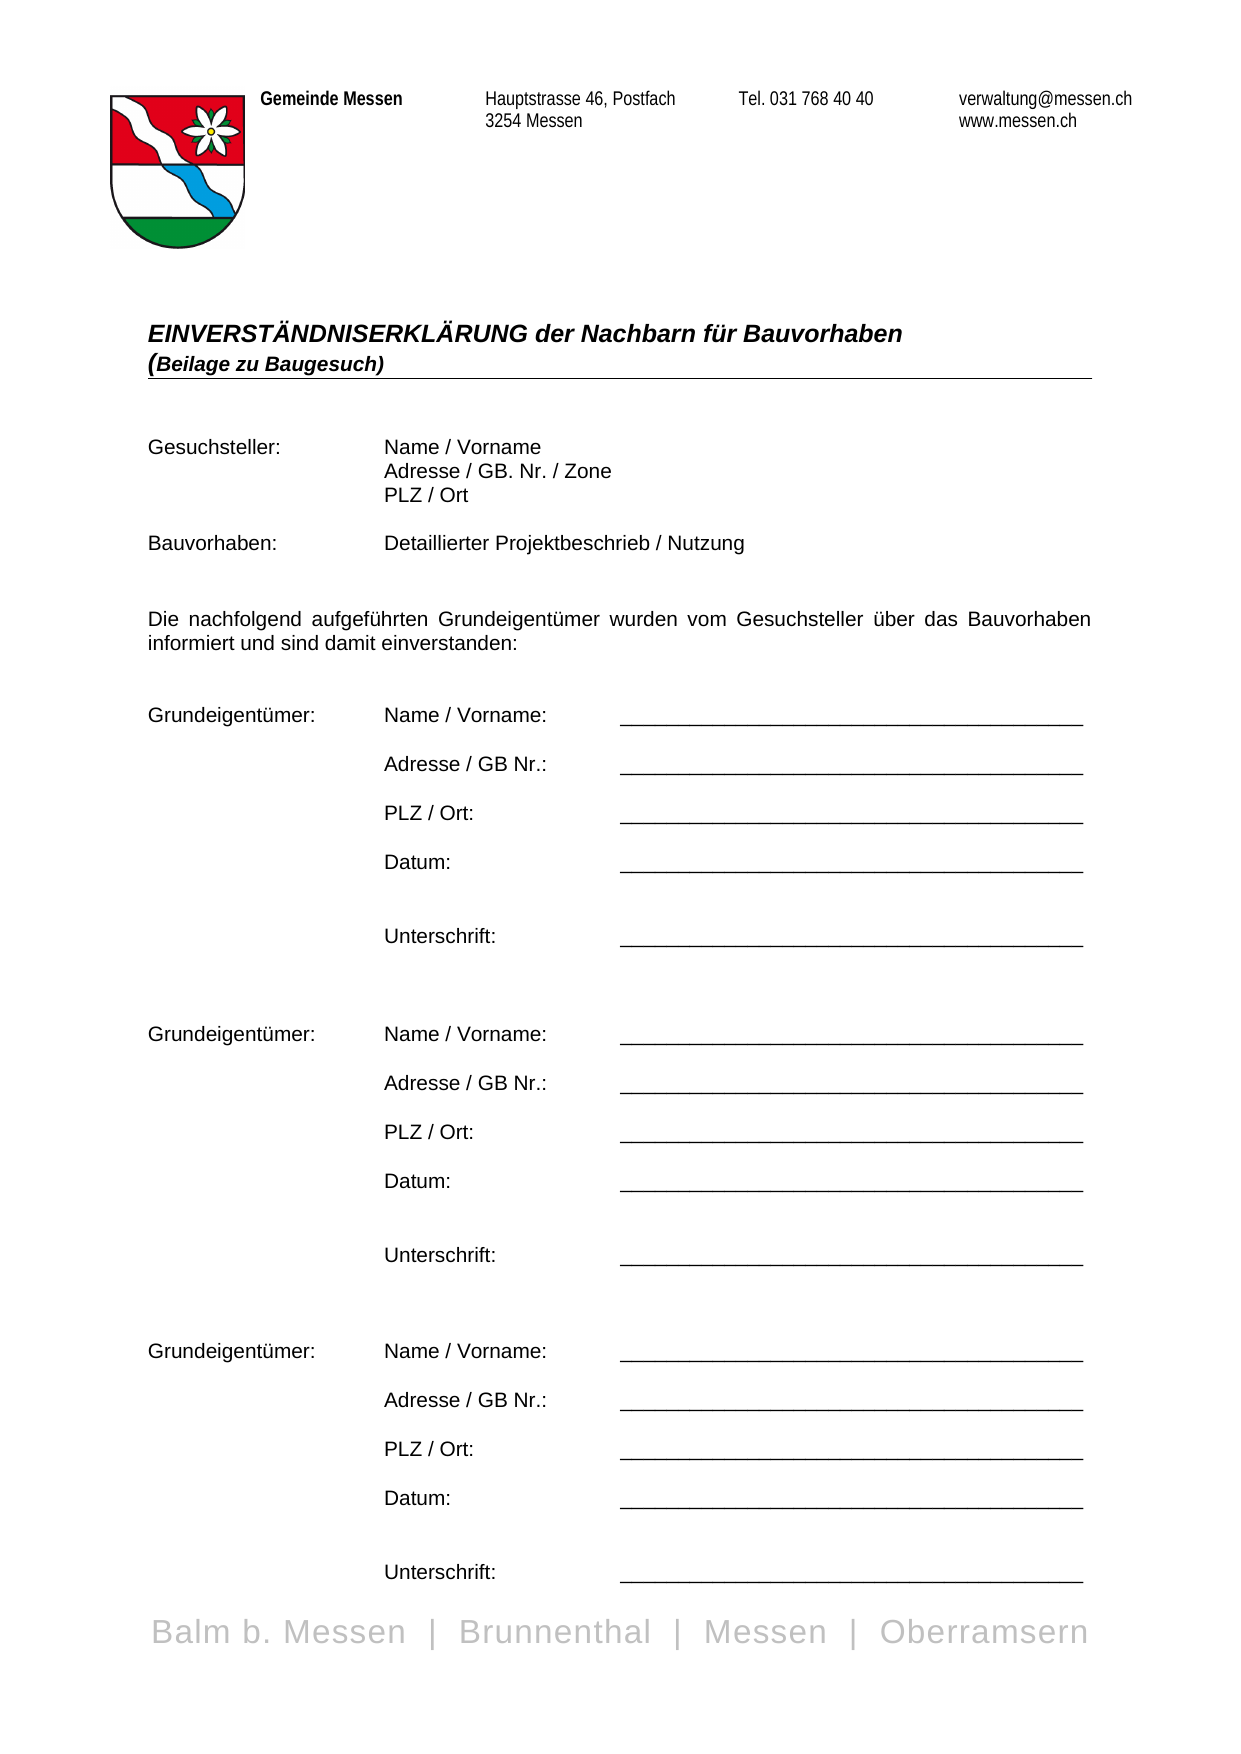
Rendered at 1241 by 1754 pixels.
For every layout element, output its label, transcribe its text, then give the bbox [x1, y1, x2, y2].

text PLZ / Ort: ________________________________________ [148, 801, 1092, 825]
text Datum: ________________________________________ [148, 1168, 1092, 1192]
text Gesuchsteller: Name / Vorname [148, 434, 1092, 458]
text PLZ / Ort: ________________________________________ [148, 1119, 1092, 1143]
text Adresse / GB Nr.: ________________________________________ [148, 1071, 1092, 1094]
text Adresse / GB Nr.: ________________________________________ [148, 1388, 1092, 1412]
text Unterschrift: ________________________________________ [148, 1560, 1092, 1584]
text Grundeigentümer: Name / Vorname: ________________________________________ [148, 703, 1092, 727]
text Adresse / GB Nr.: ________________________________________ [148, 752, 1092, 776]
text Adresse / GB. Nr. / Zone [148, 458, 1092, 482]
text Grundeigentümer: Name / Vorname: ________________________________________ [148, 1339, 1092, 1363]
text PLZ / Ort [148, 482, 1092, 506]
text Gemeinde Messen Hauptstrasse 46, Postfach Tel. 031 768 40 40 verwaltung@messen.ch [245, 87, 1160, 109]
text Grundeigentümer: Name / Vorname: ________________________________________ [148, 1022, 1092, 1046]
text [148, 1437, 1092, 1461]
text Datum: ________________________________________ [148, 1486, 1092, 1510]
picture [110, 86, 245, 249]
text Unterschrift: ________________________________________ [148, 1242, 1092, 1266]
text 3254 Messen www.messen.ch [245, 109, 1160, 132]
text EINVERSTÄNDNISERKLÄRUNG der Nachbarn für Bauvorhaben [148, 319, 1092, 348]
text Unterschrift: ________________________________________ [148, 924, 1092, 948]
text Bauvorhaben: Detaillierter Projektbeschrieb / Nutzung [148, 530, 1092, 554]
text (Beilage zu Baugesuch) [148, 348, 1092, 378]
text Die nachfolgend aufgeführten Grundeigentümer wurden vom Gesuchsteller über das Bauvorhaben informiert und sind damit einverstanden: [148, 607, 1092, 655]
text Datum: ________________________________________ [148, 850, 1092, 874]
